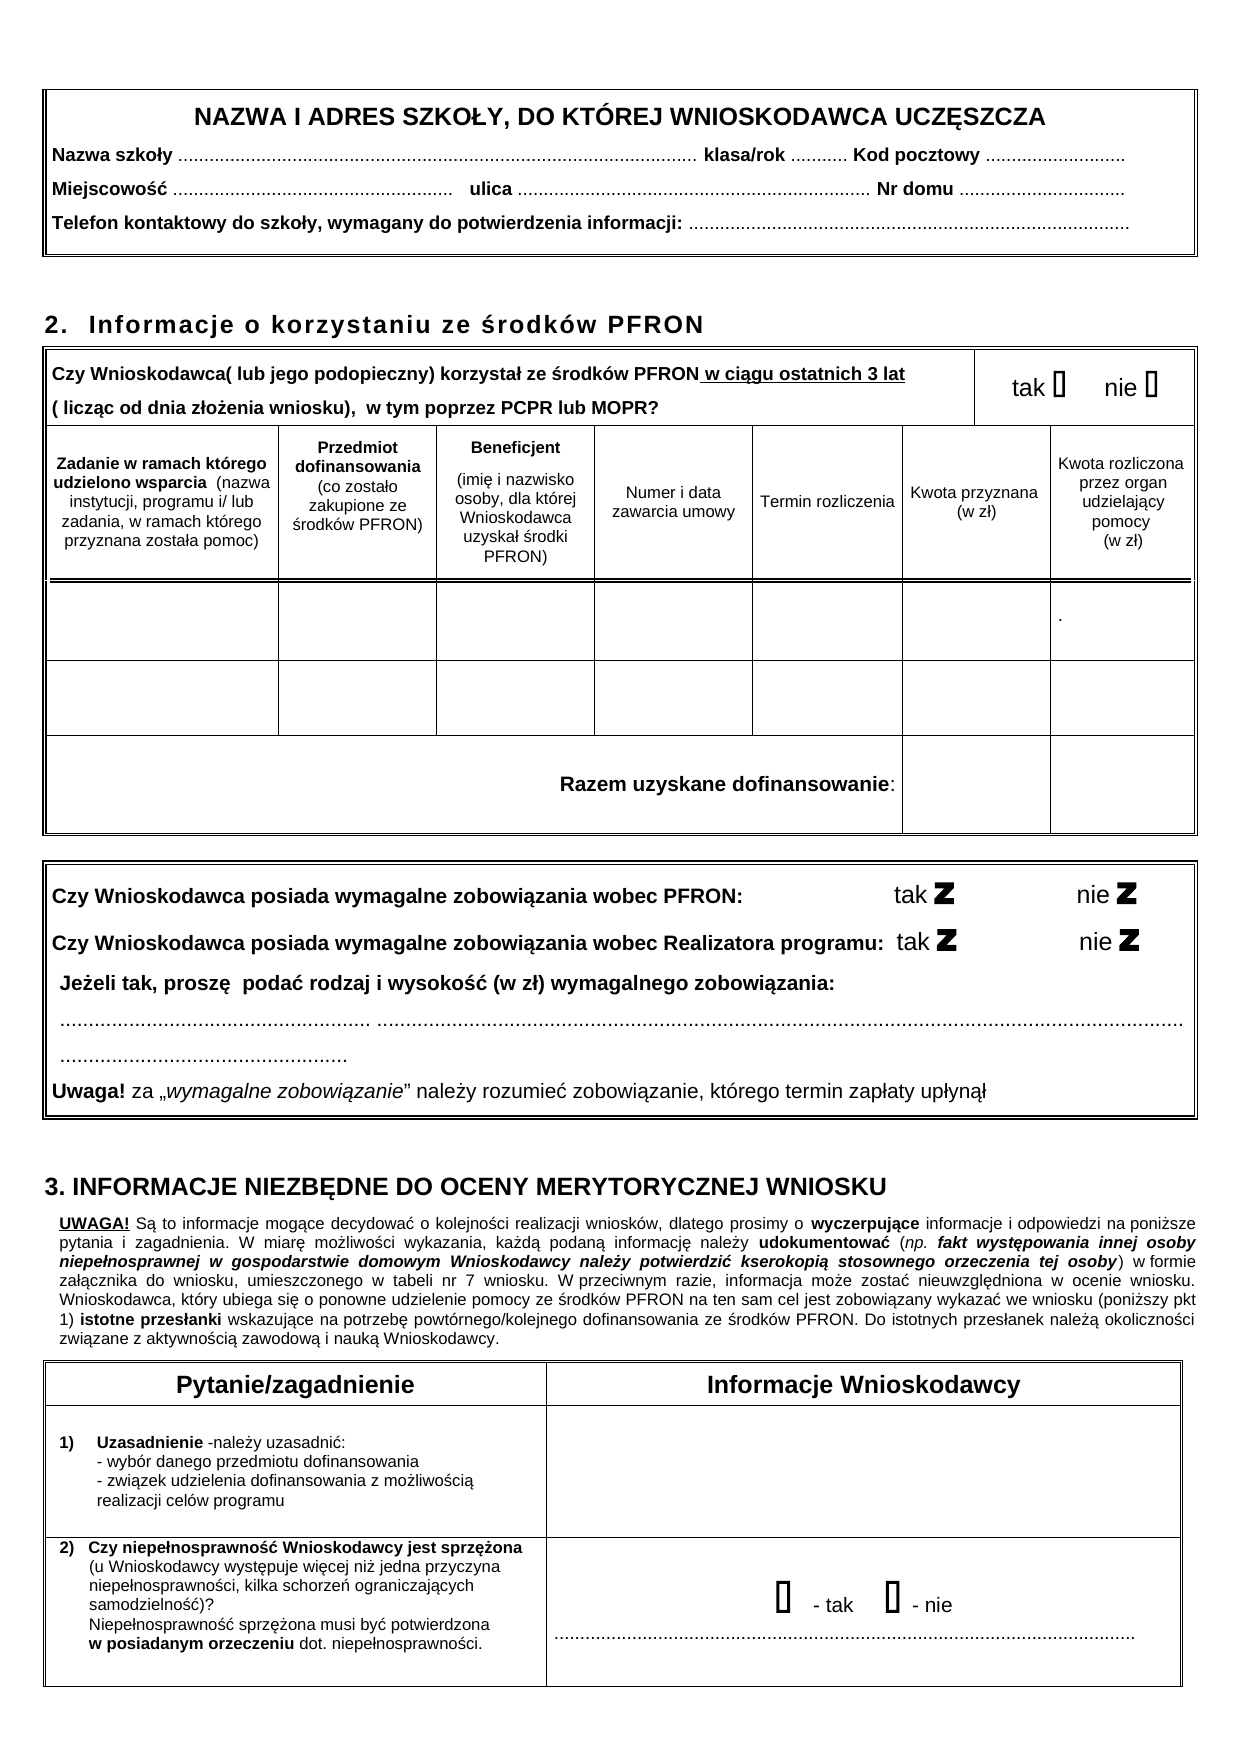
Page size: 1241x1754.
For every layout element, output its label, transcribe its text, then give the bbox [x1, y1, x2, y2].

table_cell Kwota przyznana (w zł) [903, 426, 1050, 578]
table_cell Kwota rozliczona przez organ udzielający pomocy (w zł) [1051, 426, 1194, 578]
table_cell [437, 583, 594, 660]
text UWAGA! Są to informacje mogące decydować o kolejności realizacji wniosków, dlatego prosimy o wyczerpujące informacje i odpowiedzi na poniższe pytania i zagadnienia. W miarę możliwości wykazania, każdą podaną informację należy udokumentować (np. fakt występowania innej osoby niepełnosprawnej w gospodarstwie domowym Wnioskodawcy należy potwierdzić kserokopią stosownego orzeczenia tej osoby) w formie załącznika do wniosku, umieszczonego w tabeli nr 7 wniosku. W przeciwnym razie, informacja może zostać nieuwzględniona w ocenie wniosku. Wnioskodawca, który ubiega się o ponowne udzielenie pomocy ze środków PFRON na ten sam cel jest zobowiązany wykazać we wniosku (poniższy pkt 1) istotne przesłanki wskazujące na potrzebę powtórnego/kolejnego dofinansowania ze środków PFRON. Do istotnych przesłanek należą okoliczności związane z aktywnością zawodową i nauką Wnioskodawcy. [59, 1213, 1196, 1348]
table_cell [1051, 736, 1194, 833]
table_cell NAZWA I ADRES SZKOŁY, DO KTÓREJ WNIOSKODAWCA UCZĘSZCZA Nazwa szkoły .................................................................................................... klasa/rok ........... Kod pocztowy ........................... Miejscowość ...................................................... ulica .................................................................... Nr domu ................................ Telefon kontaktowy do szkoły, wymagany do potwierdzenia informacji: ..................................................................................... [47, 90, 1194, 254]
table_cell [753, 583, 902, 660]
table_cell [47, 661, 278, 735]
table_cell [1051, 661, 1194, 735]
table_cell [279, 583, 436, 660]
table_cell Zadanie w ramach którego udzielono wsparcia (nazwa instytucji, programu i/ lub zadania, w ramach którego przyznana została pomoc) [47, 426, 278, 578]
table_cell [753, 661, 902, 735]
text 2. Informacje o korzystaniu ze środków PFRON [44, 311, 1196, 339]
table_header Pytanie/zagadnienie [46, 1363, 546, 1404]
table_cell [437, 661, 594, 735]
table_cell . [1051, 578, 1196, 660]
table_cell [903, 661, 1050, 735]
table_cell [595, 583, 752, 660]
table_cell [903, 736, 1050, 833]
table_cell [595, 661, 752, 735]
table_header Czy Wnioskodawca( lub jego podopieczny) korzystał ze środków PFRON w ciągu ostatnich 3 lat ( licząc od dnia złożenia wniosku), w tym poprzez PCPR lub MOPR? [47, 350, 974, 424]
table_cell [903, 583, 1050, 660]
table_cell [44, 578, 278, 660]
table_cell [547, 1406, 1180, 1537]
table_cell [279, 661, 436, 735]
table_header Czy Wnioskodawca posiada wymagalne zobowiązania wobec PFRON: tak nie Czy Wnioskodawca posiada wymagalne zobowiązania wobec Realizatora programu: tak nie Jeżeli tak, proszę podać rodzaj i wysokość (w zł) wymagalnego zobowiązania: ...................................................... .............................................................................................................................................................................................. Uwaga! za „wymagalne zobowiązanie” należy rozumieć zobowiązanie, którego termin zapłaty upłynął [47, 865, 1194, 1115]
table_cell Razem uzyskane dofinansowanie: [47, 736, 902, 833]
text 3. INFORMACJE NIEZBĘDNE DO OCENY MERYTORYCZNEJ WNIOSKU [44, 1172, 1196, 1201]
table_header Informacje Wnioskodawcy [547, 1363, 1180, 1404]
table_cell Beneficjent (imię i nazwisko osoby, dla której Wnioskodawca uzyskał środki PFRON) [437, 426, 594, 578]
table_cell - tak - nie ................................................................................................................ [547, 1538, 1180, 1686]
table_cell Numer i data zawarcia umowy [595, 426, 752, 578]
table_cell Przedmiot dofinansowania (co zostało zakupione ze środków PFRON) [279, 426, 436, 578]
table_header tak nie [975, 350, 1194, 424]
table_cell Termin rozliczenia [753, 426, 902, 578]
table_cell 2) Czy niepełnosprawność Wnioskodawcy jest sprzężona (u Wnioskodawcy występuje więcej niż jedna przyczyna niepełnosprawności, kilka schorzeń ograniczających samodzielność)? Niepełnosprawność sprzężona musi być potwierdzona w posiadanym orzeczeniu dot. niepełnosprawności. [46, 1538, 546, 1686]
table_cell Uzasadnienie -należy uzasadnić: - wybór danego przedmiotu dofinansowania - związek udzielenia dofinansowania z możliwością realizacji celów programu [46, 1406, 546, 1537]
